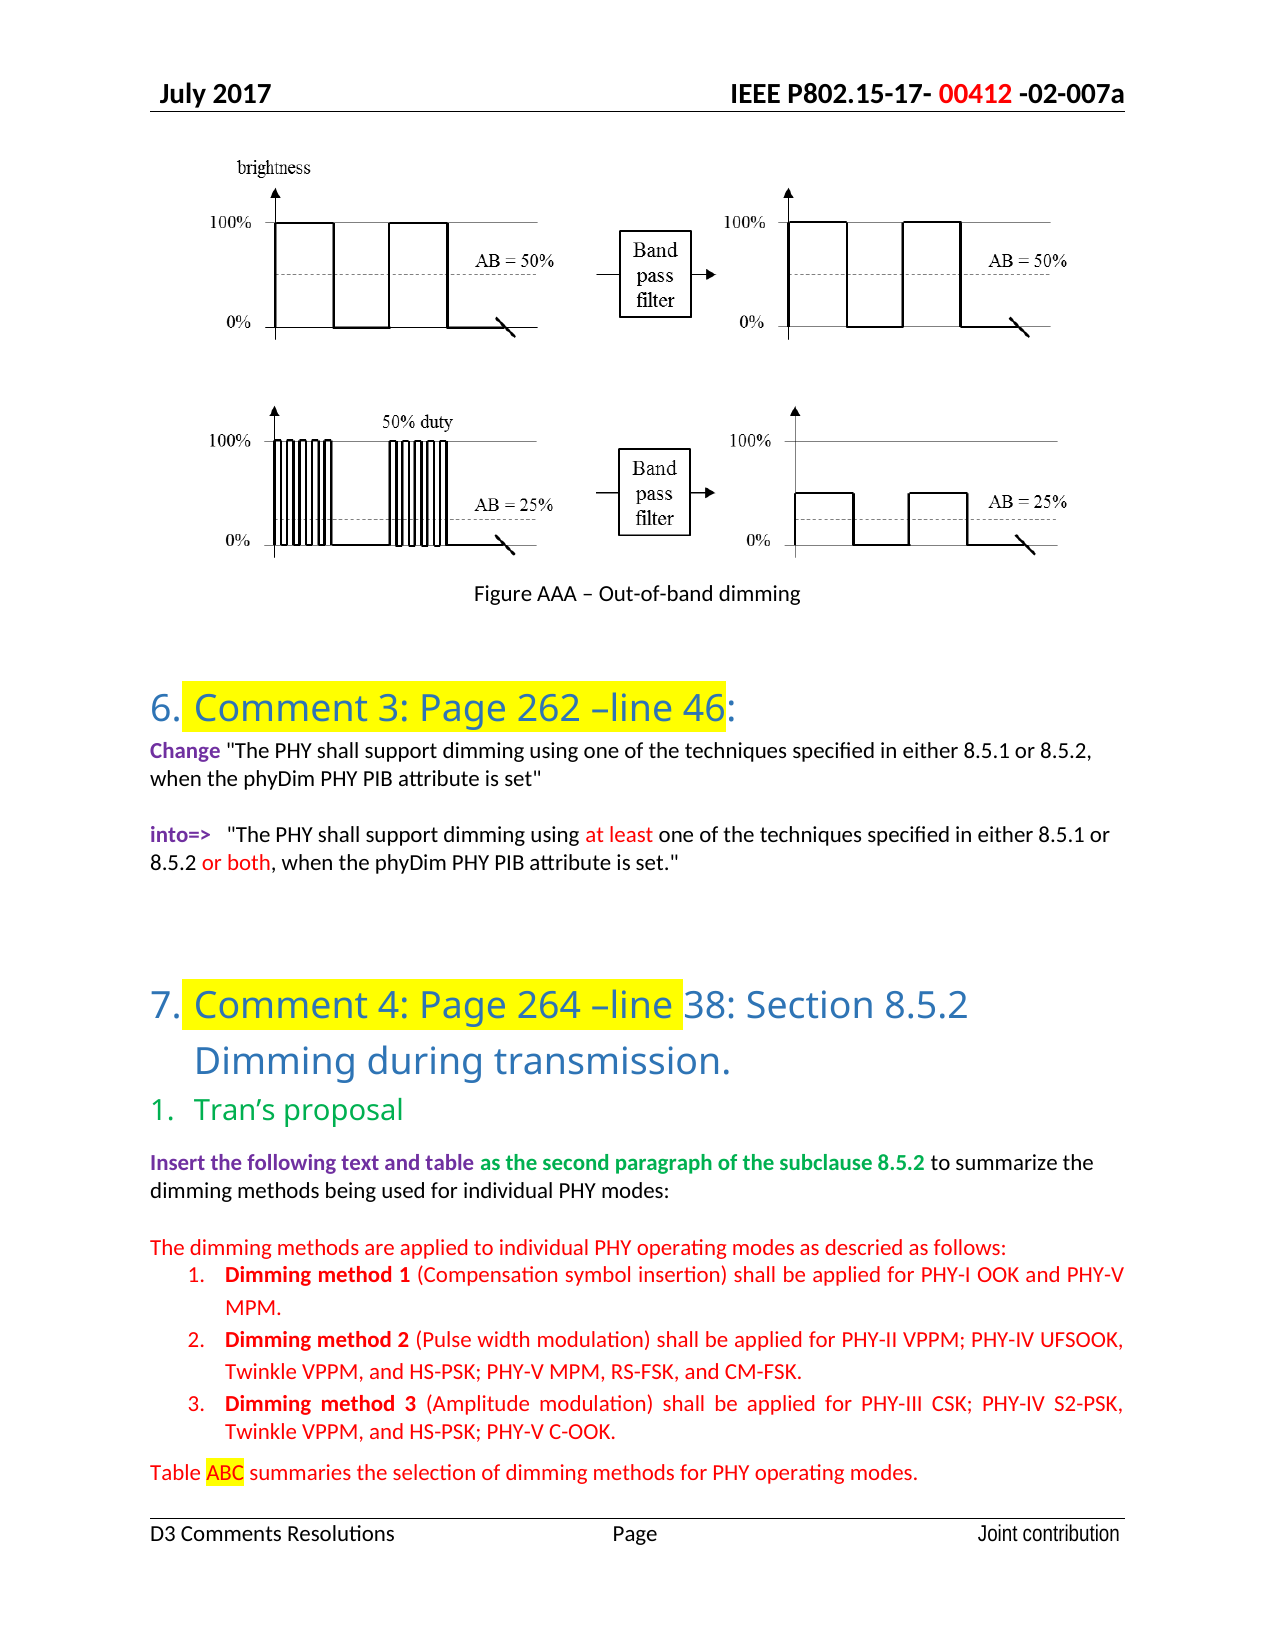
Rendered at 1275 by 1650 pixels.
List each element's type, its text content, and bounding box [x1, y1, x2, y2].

subtitle Comment 4: Page 264 –line 38: Section 8.5.2 Dimming during transmission. [150, 979, 1125, 1085]
list Dimming method 3 (Amplitude modulation) shall be applied for PHY-III CSK; PHY-IV S2-PSK, Twinkle VPPM, and HS-PSK; PHY-V C-OOK. [187, 1389, 1125, 1445]
subtitle Comment 3: Page 262 –line 46: [726, 681, 1125, 732]
list Dimming method 2 (Pulse width modulation) shall be applied for PHY-II VPPM; PHY-IV UFSOOK, Twinkle VPPM, and HS-PSK; PHY-V MPM, RS-FSK, and CM-FSK. [187, 1325, 1125, 1385]
text Change "The PHY shall support dimming using one of the techniques specified in either 8.5.1 or 8.5.2, when the phyDim PHY PIB attribute is set" [150, 736, 1125, 792]
text The dimming methods are applied to individual PHY operating modes as descried as follows: [150, 1233, 1125, 1261]
subtitle Tran’s proposal [150, 1089, 1125, 1129]
text into=> "The PHY shall support dimming using at least one of the techniques specified in either 8.5.1 or 8.5.2 or both, when the phyDim PHY PIB attribute is set." [150, 820, 1125, 876]
text Table ABC summaries the selection of dimming methods for PHY operating modes. [244, 1458, 1125, 1486]
text Figure AAA – Out-of-band dimming [150, 579, 1125, 607]
list Dimming method 1 (Compensation symbol insertion) shall be applied for PHY-I OOK and PHY-V MPM. [187, 1261, 1125, 1321]
text Insert the following text and table as the second paragraph of the subclause 8.5.2 to summarize the dimming methods being used for individual PHY modes: [150, 1148, 1125, 1204]
picture [195, 150, 1080, 561]
